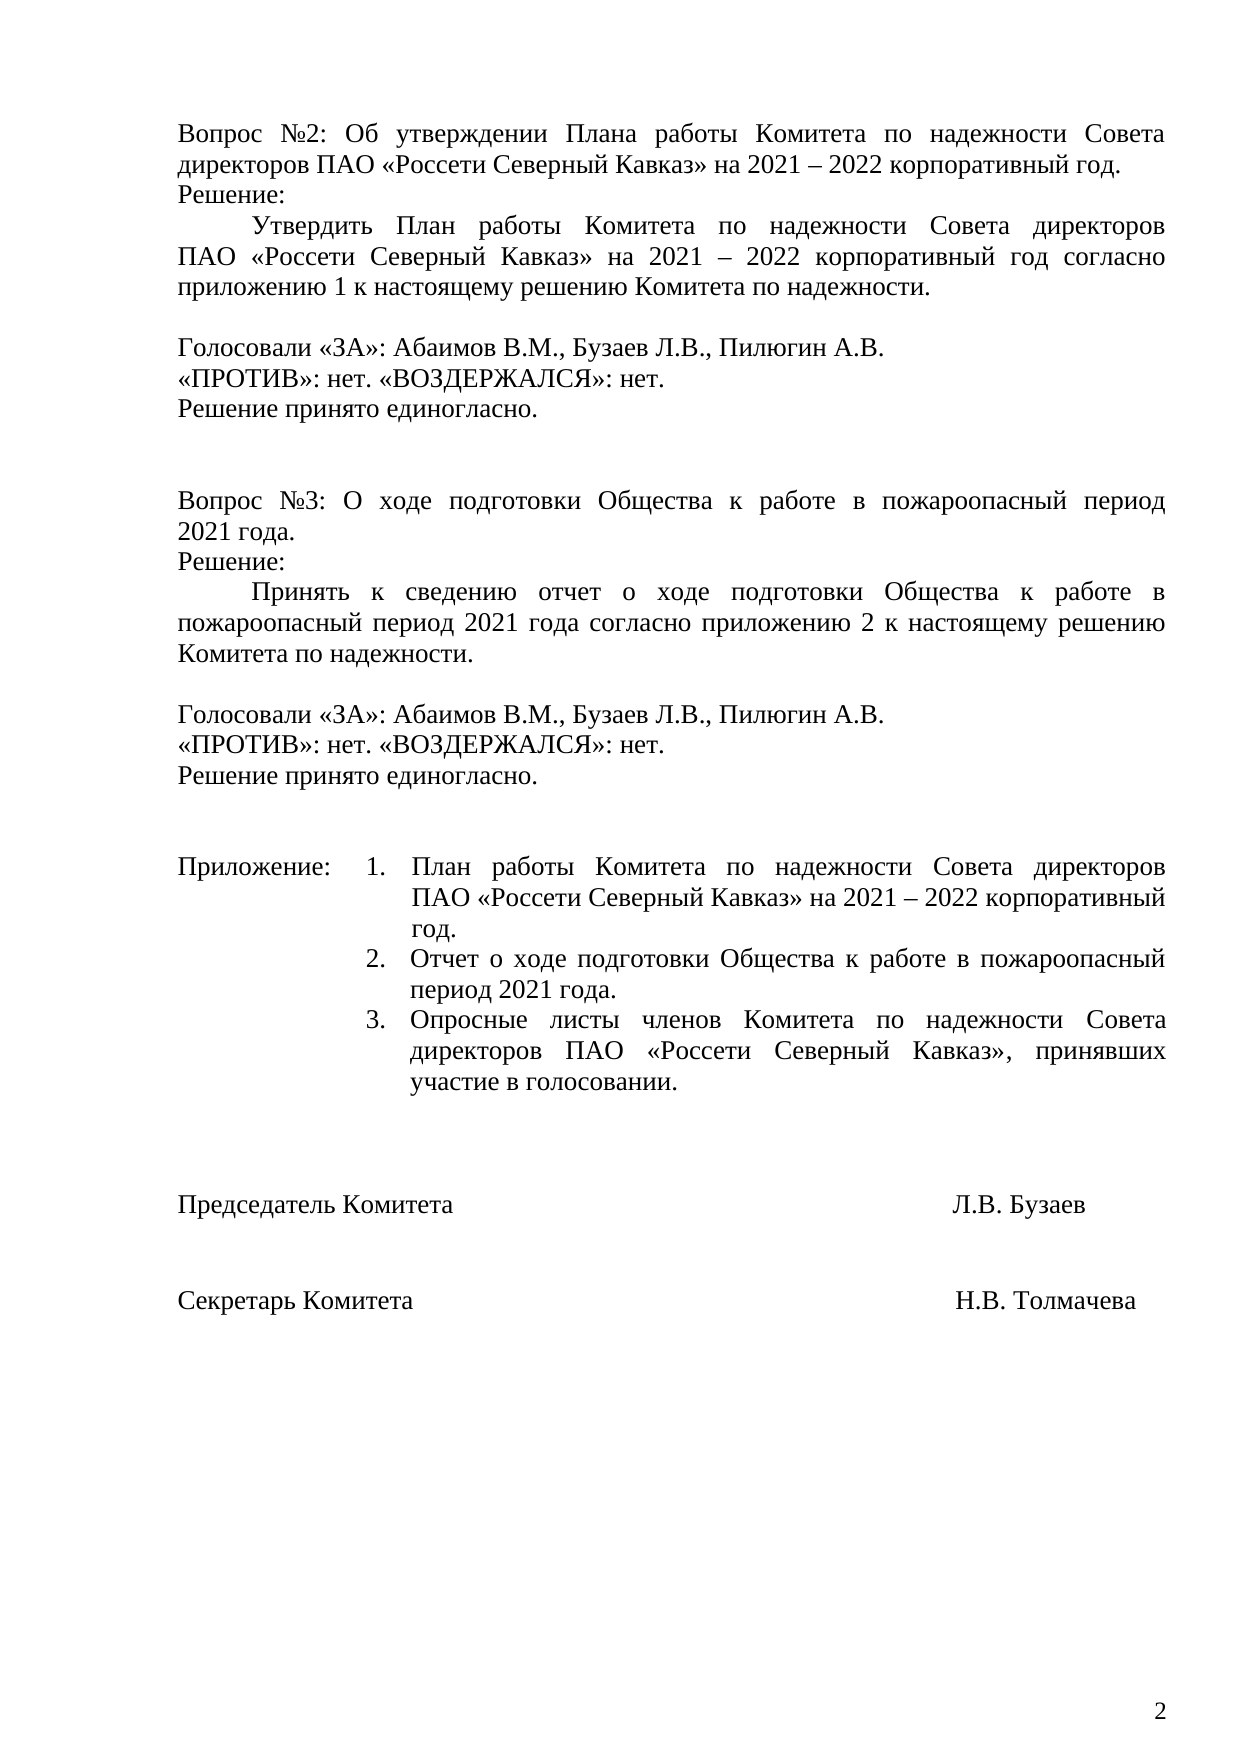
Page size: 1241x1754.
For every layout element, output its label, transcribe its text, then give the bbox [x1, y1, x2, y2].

text Утвердить План работы Комитета по надежности Совета директоров ПАО «Россети Северный Кавказ» на 2021 – 2022 корпоративный год согласно приложению 1 к настоящему решению Комитета по надежности. [177, 210, 1167, 302]
table_cell 3. [354, 1004, 399, 1096]
table_cell Н.В. Толмачева [930, 1285, 1164, 1317]
text Принять к сведению отчет о ходе подготовки Общества к работе в пожароопасный период 2021 года согласно приложению 2 к настоящему решению Комитета по надежности. [177, 576, 1167, 668]
text Решение принято единогласно. [177, 393, 1167, 424]
text Вопрос №2: Об утверждении Плана работы Комитета по надежности Совета директоров ПАО «Россети Северный Кавказ» на 2021 – 2022 корпоративный год. [177, 118, 1167, 179]
table_cell 2. [354, 943, 399, 1004]
text Решение: [177, 179, 1167, 210]
table_header Председатель Комитета [166, 1190, 941, 1285]
table_header Приложение: [166, 851, 354, 1096]
text Решение принято единогласно. [177, 760, 1167, 790]
text Голосовали «ЗА»: Абаимов В.М., Бузаев Л.В., Пилюгин А.В. [177, 699, 1167, 729]
text Решение: [177, 546, 1167, 576]
table_cell Опросные листы членов Комитета по надежности Совета директоров ПАО «Россети Северный Кавказ», принявших участие в голосовании. [399, 1004, 1178, 1096]
table_header 1. [354, 851, 399, 943]
text «ПРОТИВ»: нет. «ВОЗДЕРЖАЛСЯ»: нет. [177, 363, 1167, 393]
text «ПРОТИВ»: нет. «ВОЗДЕРЖАЛСЯ»: нет. [177, 729, 1167, 760]
table_cell Секретарь Комитета [166, 1285, 930, 1317]
text Голосовали «ЗА»: Абаимов В.М., Бузаев Л.В., Пилюгин А.В. [177, 332, 1167, 363]
table_header План работы Комитета по надежности Совета директоров ПАО «Россети Северный Кавказ» на 2021 – 2022 корпоративный год. [399, 851, 1178, 943]
table_cell Отчет о ходе подготовки Общества к работе в пожароопасный период 2021 года. [399, 943, 1178, 1004]
text Вопрос №3: О ходе подготовки Общества к работе в пожароопасный период 2021 года. [177, 485, 1167, 546]
table_header Л.В. Бузаев [941, 1190, 1164, 1285]
